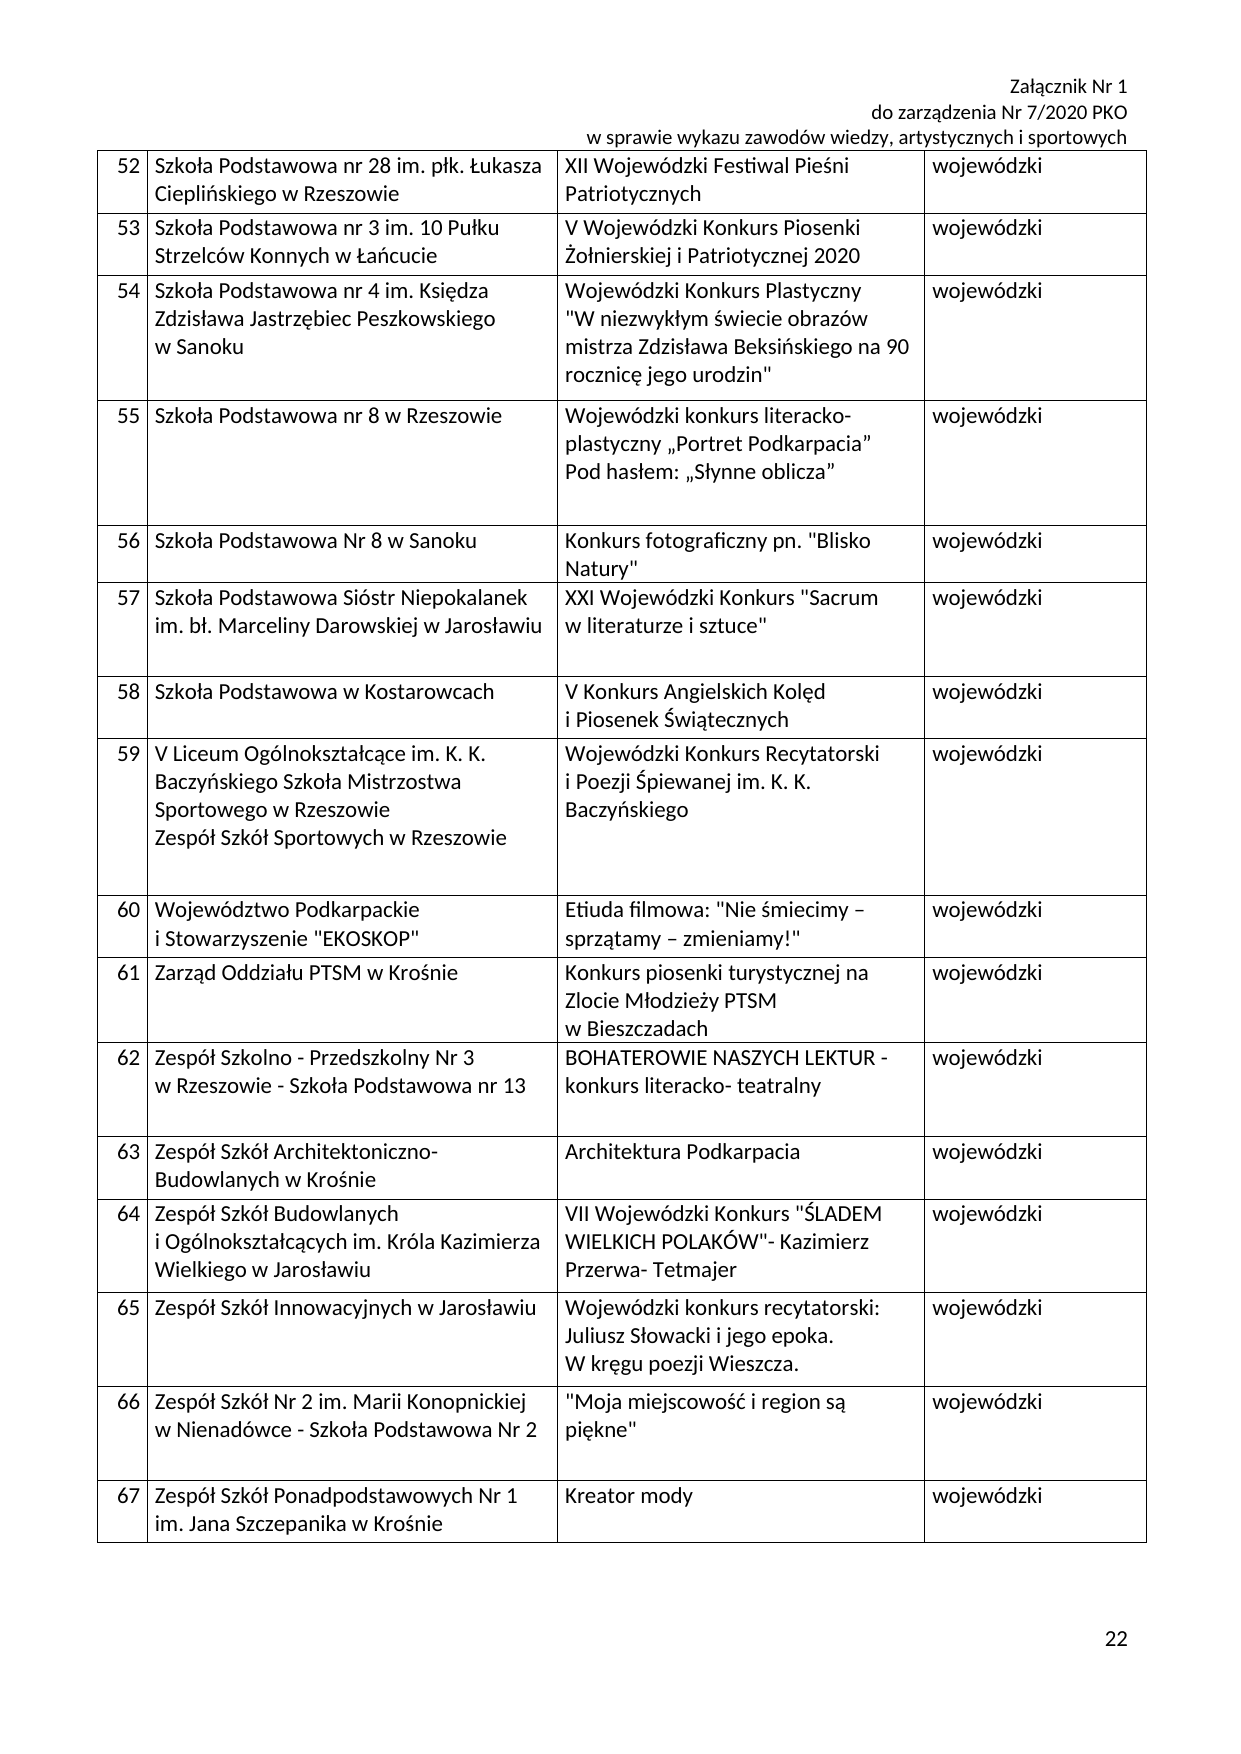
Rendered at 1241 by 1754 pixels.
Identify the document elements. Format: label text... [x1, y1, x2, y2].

table_cell wojewódzki [925, 401, 1146, 525]
table_cell wojewódzki [925, 526, 1146, 582]
table_cell wojewódzki [925, 151, 1146, 212]
table_cell 57 [98, 583, 147, 676]
table_cell Szkoła Podstawowa nr 8 w Rzeszowie [148, 401, 557, 525]
table_cell 67 [98, 1481, 147, 1542]
table_cell Kreator mody [558, 1481, 924, 1542]
table_cell Szkoła Podstawowa w Kostarowcach [148, 677, 557, 738]
table_cell 60 [98, 896, 147, 957]
table_cell 58 [98, 677, 147, 738]
table_cell V Konkurs Angielskich Kolęd i Piosenek Świątecznych [558, 677, 924, 738]
table_cell Szkoła Podstawowa Nr 8 w Sanoku [148, 526, 557, 582]
table_cell XXI Wojewódzki Konkurs "Sacrum w literaturze i sztuce" [558, 583, 924, 676]
table_cell wojewódzki [925, 1043, 1146, 1136]
table_cell Zespół Szkół Innowacyjnych w Jarosławiu [148, 1293, 557, 1386]
table_cell Szkoła Podstawowa nr 4 im. Księdza Zdzisława Jastrzębiec Peszkowskiego w Sanoku [148, 276, 557, 400]
table_cell 64 [98, 1200, 147, 1292]
table_cell Etiuda filmowa: "Nie śmiecimy – sprzątamy – zmieniamy!" [558, 896, 924, 957]
table_cell Zespół Szkół Architektoniczno-Budowlanych w Krośnie [148, 1137, 557, 1198]
table_cell Wojewódzki konkurs recytatorski: Juliusz Słowacki i jego epoka. W kręgu poezji Wieszcza. [558, 1293, 924, 1386]
table_cell V Wojewódzki Konkurs Piosenki Żołnierskiej i Patriotycznej 2020 [558, 214, 924, 275]
table_cell Zespół Szkolno - Przedszkolny Nr 3 w Rzeszowie - Szkoła Podstawowa nr 13 [148, 1043, 557, 1136]
table_cell "Moja miejscowość i region są piękne" [558, 1387, 924, 1480]
table_cell Wojewódzki konkurs literacko- plastyczny „Portret Podkarpacia” Pod hasłem: „Słynne oblicza” [558, 401, 924, 525]
table_cell Szkoła Podstawowa Sióstr Niepokalanek im. bł. Marceliny Darowskiej w Jarosławiu [148, 583, 557, 676]
table_cell wojewódzki [925, 896, 1146, 957]
table_cell 56 [98, 526, 147, 582]
table_cell BOHATEROWIE NASZYCH LEKTUR - konkurs literacko- teatralny [558, 1043, 924, 1136]
table_cell Konkurs fotograficzny pn. "Blisko Natury" [558, 526, 924, 582]
table_cell wojewódzki [925, 276, 1146, 400]
table_cell 62 [98, 1043, 147, 1136]
table_cell 61 [98, 958, 147, 1042]
table_cell XII Wojewódzki Festiwal Pieśni Patriotycznych [558, 151, 924, 212]
table_cell wojewódzki [925, 583, 1146, 676]
table_cell 65 [98, 1293, 147, 1386]
table_cell wojewódzki [925, 677, 1146, 738]
table_cell Województwo Podkarpackie i Stowarzyszenie "EKOSKOP" [148, 896, 557, 957]
table_cell V Liceum Ogólnokształcące im. K. K. Baczyńskiego Szkoła Mistrzostwa Sportowego w Rzeszowie Zespół Szkół Sportowych w Rzeszowie [148, 739, 557, 894]
table_cell wojewódzki [925, 1293, 1146, 1386]
table_cell VII Wojewódzki Konkurs "ŚLADEM WIELKICH POLAKÓW"- Kazimierz Przerwa- Tetmajer [558, 1200, 924, 1292]
table_cell Wojewódzki Konkurs Plastyczny "W niezwykłym świecie obrazów mistrza Zdzisława Beksińskiego na 90 rocznicę jego urodzin" [558, 276, 924, 400]
table_cell wojewódzki [925, 1137, 1146, 1198]
table_cell wojewódzki [925, 214, 1146, 275]
table_cell wojewódzki [925, 1387, 1146, 1480]
table_cell 63 [98, 1137, 147, 1198]
table_cell Szkoła Podstawowa nr 3 im. 10 Pułku Strzelców Konnych w Łańcucie [148, 214, 557, 275]
table_cell 54 [98, 276, 147, 400]
table_cell 52 [98, 151, 147, 212]
table_cell wojewódzki [925, 739, 1146, 894]
table_cell Zarząd Oddziału PTSM w Krośnie [148, 958, 557, 1042]
table_cell wojewódzki [925, 1481, 1146, 1542]
table_cell Zespół Szkół Nr 2 im. Marii Konopnickiej w Nienadówce - Szkoła Podstawowa Nr 2 [148, 1387, 557, 1480]
table_cell Konkurs piosenki turystycznej na Zlocie Młodzieży PTSM w Bieszczadach [558, 958, 924, 1042]
table_cell 55 [98, 401, 147, 525]
table_cell Zespół Szkół Ponadpodstawowych Nr 1 im. Jana Szczepanika w Krośnie [148, 1481, 557, 1542]
table_cell Architektura Podkarpacia [558, 1137, 924, 1198]
table_cell wojewódzki [925, 1200, 1146, 1292]
table_cell 66 [98, 1387, 147, 1480]
table_cell 53 [98, 214, 147, 275]
table_cell 59 [98, 739, 147, 894]
table_cell Szkoła Podstawowa nr 28 im. płk. Łukasza Cieplińskiego w Rzeszowie [148, 151, 557, 212]
table_cell Zespół Szkół Budowlanych i Ogólnokształcących im. Króla Kazimierza Wielkiego w Jarosławiu [148, 1200, 557, 1292]
table_cell Wojewódzki Konkurs Recytatorski i Poezji Śpiewanej im. K. K. Baczyńskiego [558, 739, 924, 894]
table_cell wojewódzki [925, 958, 1146, 1042]
